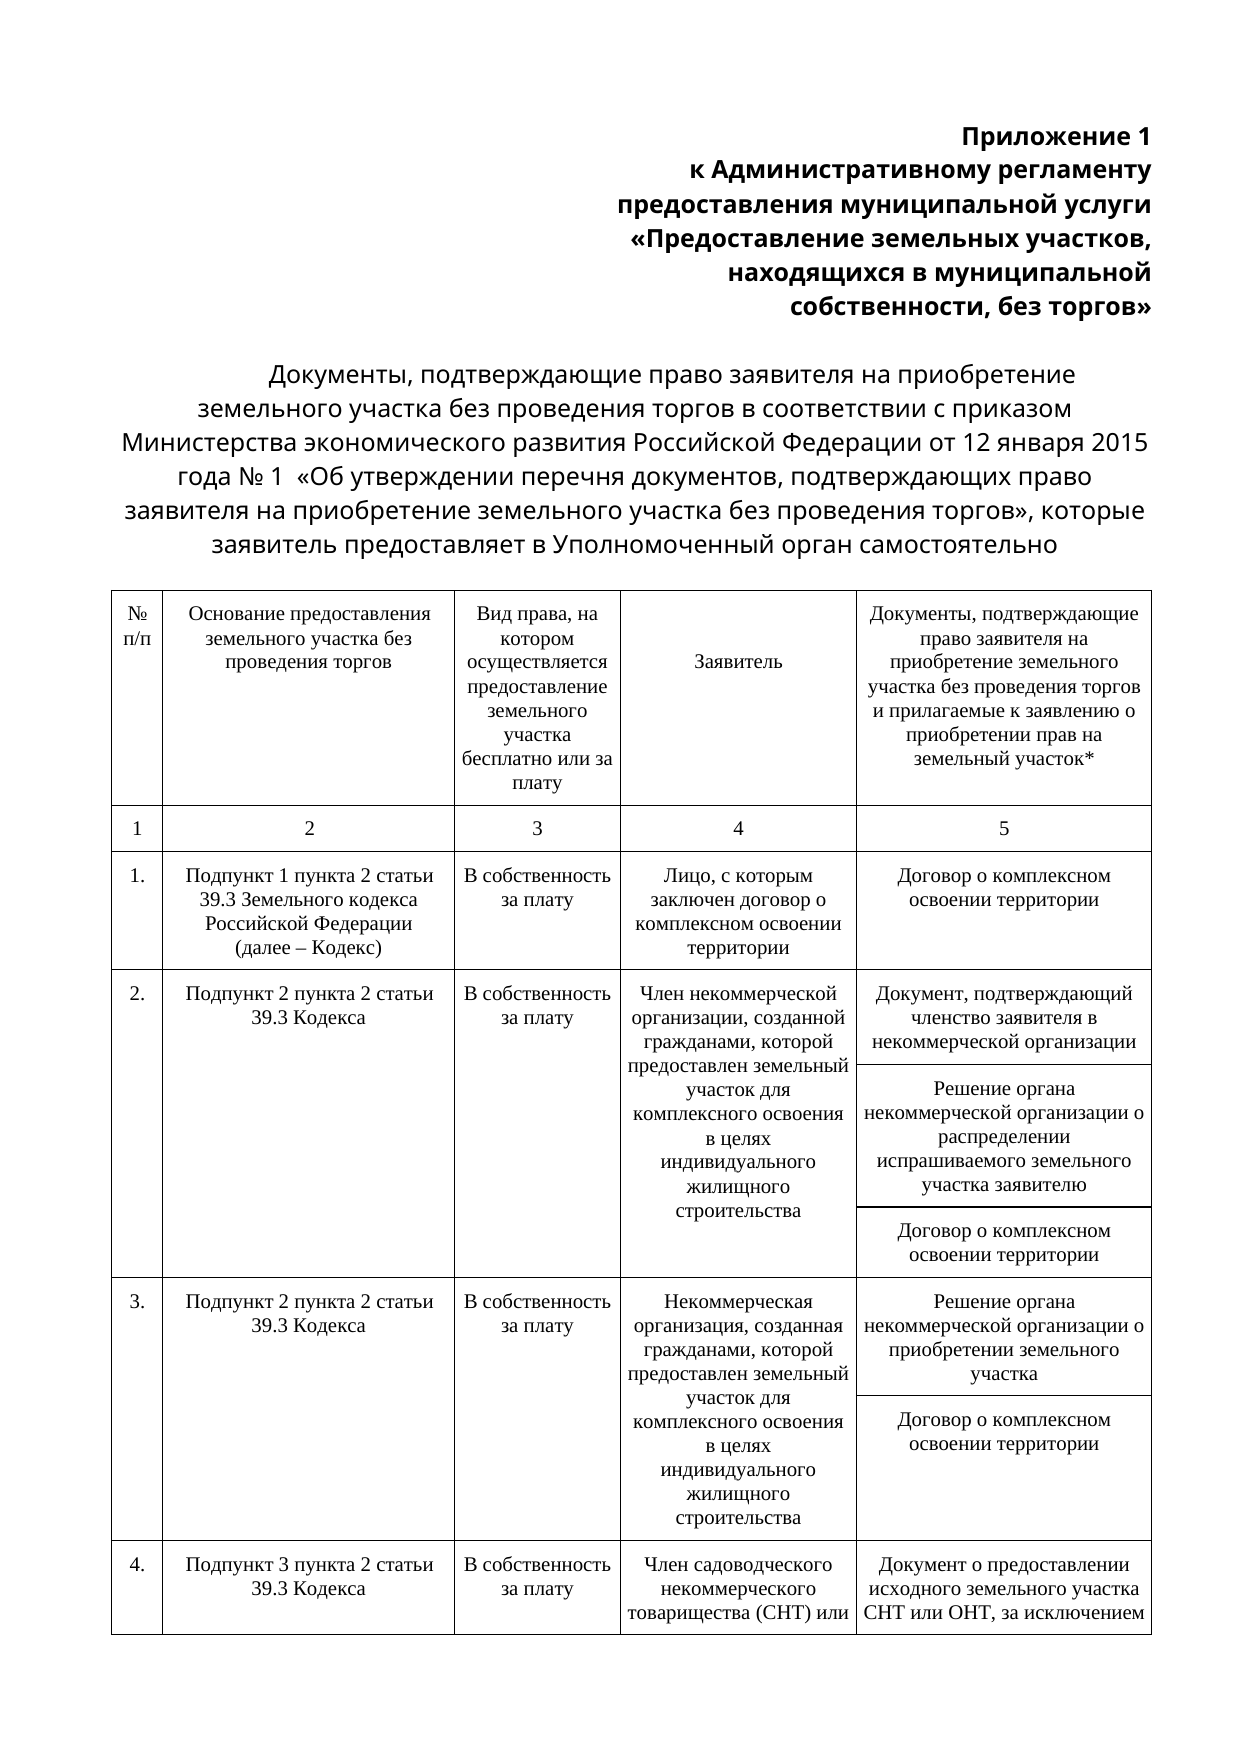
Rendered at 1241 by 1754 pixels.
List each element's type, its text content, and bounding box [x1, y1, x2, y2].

table_cell Решение органа некоммерческой организации о приобретении земельного участка [857, 1278, 1151, 1395]
table_cell В собственность за плату [455, 1278, 620, 1540]
table_header Вид права, на котором осуществляется предоставление земельного участка бесплатно или за плату [455, 591, 620, 804]
table_cell 4 [621, 806, 856, 851]
table_cell 4. [112, 1541, 162, 1634]
text предоставления муниципальной услуги [118, 186, 1152, 220]
table_header Заявитель [621, 591, 856, 804]
table_cell Договор о комплексном освоении территории [857, 1396, 1151, 1540]
text «Предоставление земельных участков, [118, 220, 1152, 254]
text находящихся в муниципальной [118, 254, 1152, 288]
table_cell Решение органа некоммерческой организации о распределении испрашиваемого земельного участка заявителю [857, 1065, 1151, 1206]
table_cell 3. [112, 1278, 162, 1540]
text собственности, без торгов» [118, 288, 1152, 322]
table_cell 1 [112, 806, 162, 851]
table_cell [455, 1541, 620, 1634]
table_cell Документ, подтверждающий членство заявителя в некоммерческой организации [857, 970, 1151, 1064]
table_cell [621, 1541, 856, 1634]
table_cell 1. [112, 852, 162, 969]
table_cell Подпункт 1 пункта 2 статьи 39.3 Земельного кодекса Российской Федерации (далее – Кодекс) [163, 852, 454, 969]
text к Административному регламенту [118, 152, 1152, 186]
table_cell Лицо, с которым заключен договор о комплексном освоении территории [621, 852, 856, 969]
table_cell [857, 1541, 1151, 1634]
table_cell 5 [857, 806, 1151, 851]
table_cell 2 [163, 806, 454, 851]
table_cell Член некоммерческой организации, созданной гражданами, которой предоставлен земельный участок для комплексного освоения в целях индивидуального жилищного строительства [621, 970, 856, 1277]
table_cell В собственность за плату [455, 852, 620, 969]
table_cell Договор о комплексном освоении территории [857, 1208, 1151, 1277]
table_cell 3 [455, 806, 620, 851]
table_header Документы, подтверждающие право заявителя на приобретение земельного участка без проведения торгов и прилагаемые к заявлению о приобретении прав на земельный участок* [857, 591, 1151, 804]
table_header № п/п [112, 591, 162, 804]
text Документы, подтверждающие право заявителя на приобретение земельного участка без проведения торгов в соответствии с приказом Министерства экономического развития Российской Федерации от 12 января 2015 года № 1 «Об утверждении перечня документов, подтверждающих право заявителя на приобретение земельного участка без проведения торгов», которые заявитель предоставляет в Уполномоченный орган самостоятельно [118, 357, 1152, 561]
text Приложение 1 [118, 118, 1152, 152]
table_cell В собственность за плату [455, 970, 620, 1277]
table_cell Подпункт 2 пункта 2 статьи 39.3 Кодекса [163, 970, 454, 1277]
table_cell 2. [112, 970, 162, 1277]
table_cell Договор о комплексном освоении территории [857, 852, 1151, 969]
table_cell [163, 1541, 454, 1634]
table_cell Подпункт 2 пункта 2 статьи 39.3 Кодекса [163, 1278, 454, 1540]
table_header Основание предоставления земельного участка без проведения торгов [163, 591, 454, 804]
